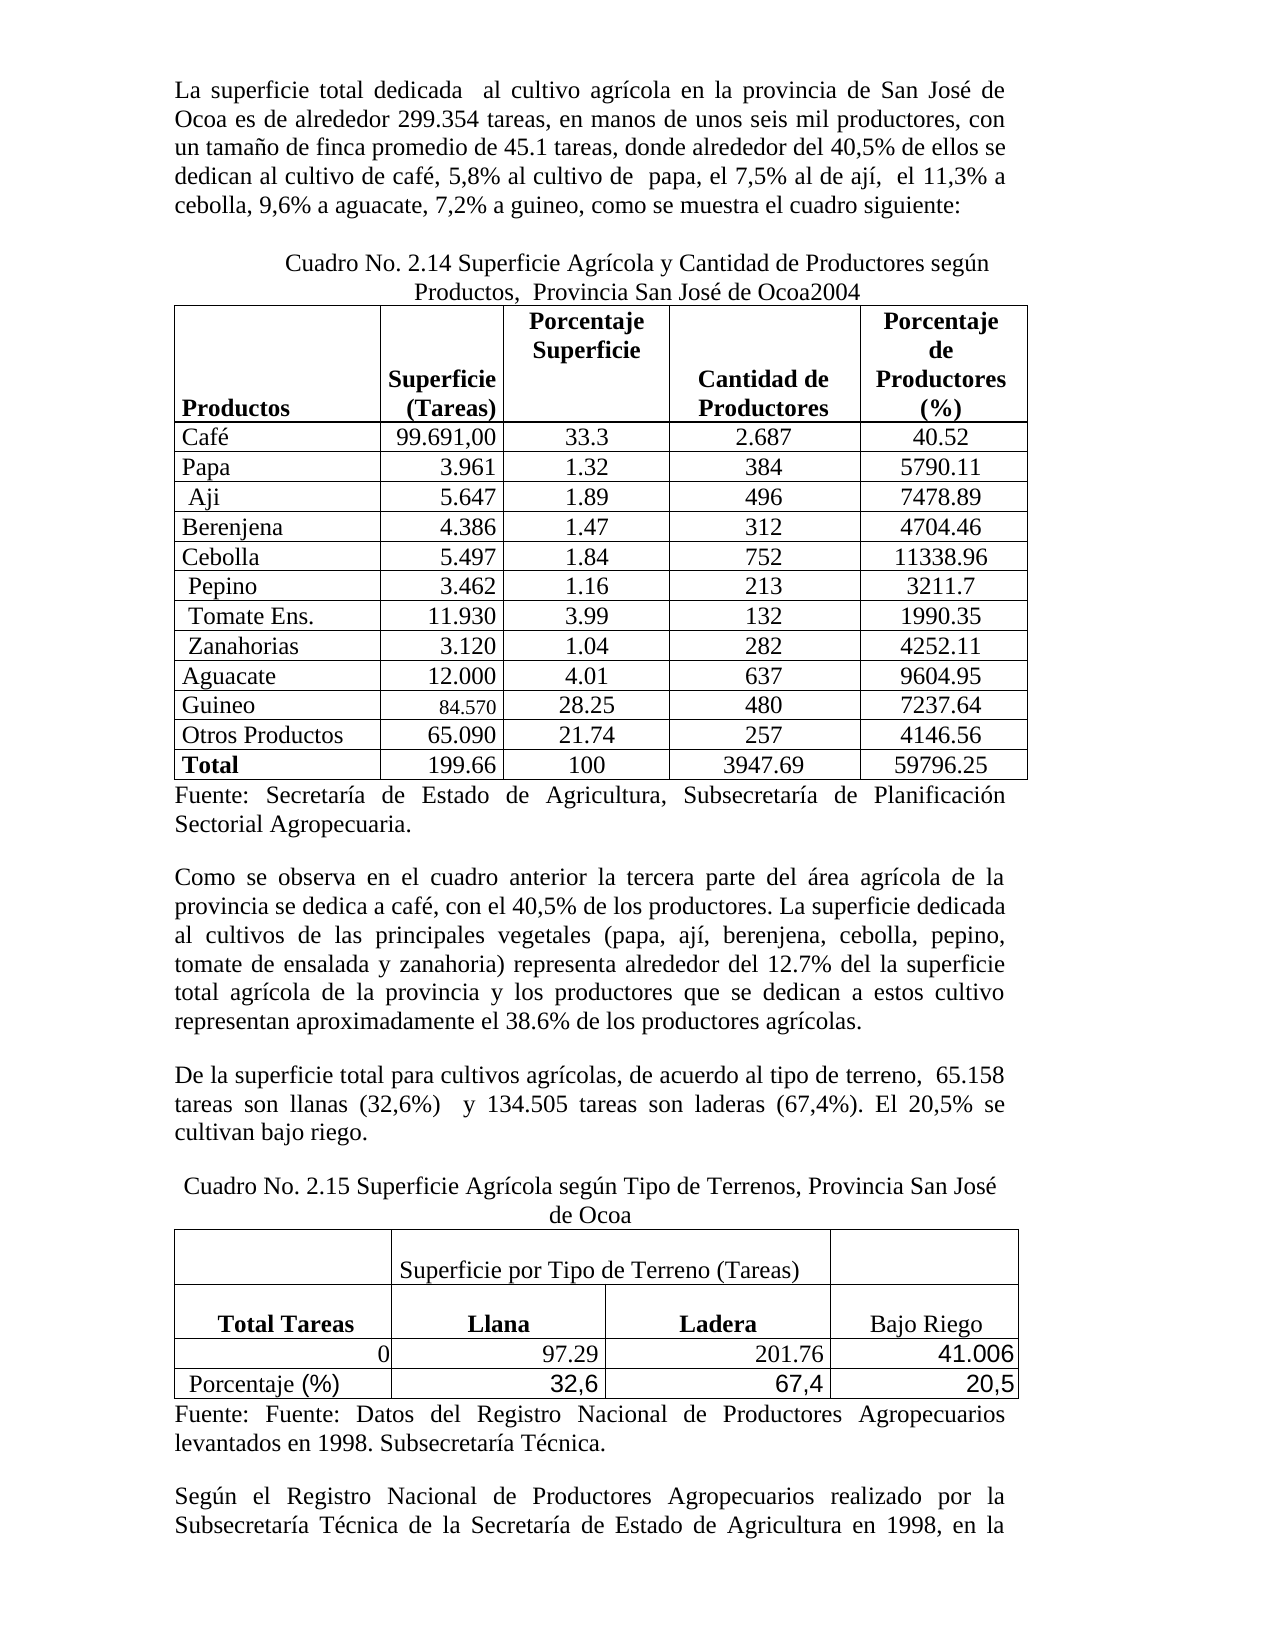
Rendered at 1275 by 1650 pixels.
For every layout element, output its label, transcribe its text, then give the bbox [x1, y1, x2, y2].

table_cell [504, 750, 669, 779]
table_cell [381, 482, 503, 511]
text De la superficie total para cultivos agrícolas, de acuerdo al tipo de terreno, 65.158 tareas son llanas (32,6%) y 134.505 tareas son laderas (67,4%). El 20,5% se cultivan bajo riego. [174, 1060, 1006, 1146]
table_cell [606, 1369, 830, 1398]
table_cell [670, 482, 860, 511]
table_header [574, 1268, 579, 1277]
text Fuente: Fuente: Datos del Registro Nacional de Productores Agropecuarios levantados en 1998. Subsecretaría Técnica. [174, 1399, 1006, 1456]
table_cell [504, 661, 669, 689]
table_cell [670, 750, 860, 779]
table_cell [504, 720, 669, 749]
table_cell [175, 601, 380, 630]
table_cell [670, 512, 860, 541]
text Como se observa en el cuadro anterior la tercera parte del área agrícola de la provincia se dedica a café, con el 40,5% de los productores. La superficie dedicada al cultivos de las principales vegetales (papa, ají, berenjena, cebolla, pepino, tomate de ensalada y zanahoria) representa alrededor del 12.7% del la superficie total agrícola de la provincia y los productores que se dedican a estos cultivo representan aproximadamente el 38.6% de los productores agrícolas. [174, 862, 1006, 1035]
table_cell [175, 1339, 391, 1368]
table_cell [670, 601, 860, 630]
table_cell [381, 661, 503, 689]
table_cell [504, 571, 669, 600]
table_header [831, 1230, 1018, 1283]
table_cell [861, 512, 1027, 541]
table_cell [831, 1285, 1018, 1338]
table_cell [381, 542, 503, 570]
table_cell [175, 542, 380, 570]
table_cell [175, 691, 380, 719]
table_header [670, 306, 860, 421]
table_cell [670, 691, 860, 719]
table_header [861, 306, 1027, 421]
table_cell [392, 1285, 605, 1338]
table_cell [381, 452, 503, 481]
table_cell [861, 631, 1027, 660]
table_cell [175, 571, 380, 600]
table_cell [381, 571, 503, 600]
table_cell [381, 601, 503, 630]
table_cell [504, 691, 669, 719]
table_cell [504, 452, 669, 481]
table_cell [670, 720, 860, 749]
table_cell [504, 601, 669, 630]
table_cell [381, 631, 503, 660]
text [174, 1481, 1006, 1539]
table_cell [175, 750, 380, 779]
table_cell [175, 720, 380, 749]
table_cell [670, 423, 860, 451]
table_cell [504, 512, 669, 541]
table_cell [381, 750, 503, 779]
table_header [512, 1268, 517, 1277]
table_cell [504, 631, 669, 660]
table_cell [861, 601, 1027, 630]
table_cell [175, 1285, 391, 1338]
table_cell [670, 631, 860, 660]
text La superficie total dedicada al cultivo agrícola en la provincia de San José de Ocoa es de alrededor 299.354 tareas, en manos de unos seis mil productores, con un tamaño de finca promedio de 45.1 tareas, donde alrededor del 40,5% de ellos se dedican al cultivo de café, 5,8% al cultivo de papa, el 7,5% al de ají, el 11,3% a cebolla, 9,6% a aguacate, 7,2% a guineo, como se muestra el cuadro siguiente: [174, 75, 1006, 219]
text Cuadro No. 2.14 Superficie Agrícola y Cantidad de Productores según Productos, Provincia San José de Ocoa2004 [268, 248, 1006, 305]
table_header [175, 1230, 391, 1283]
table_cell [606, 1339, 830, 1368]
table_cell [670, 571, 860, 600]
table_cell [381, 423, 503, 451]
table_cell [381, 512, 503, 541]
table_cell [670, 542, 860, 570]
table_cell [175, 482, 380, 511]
text Cuadro No. 2.15 Superficie Agrícola según Tipo de Terrenos, Provincia San José de Ocoa [174, 1171, 1006, 1229]
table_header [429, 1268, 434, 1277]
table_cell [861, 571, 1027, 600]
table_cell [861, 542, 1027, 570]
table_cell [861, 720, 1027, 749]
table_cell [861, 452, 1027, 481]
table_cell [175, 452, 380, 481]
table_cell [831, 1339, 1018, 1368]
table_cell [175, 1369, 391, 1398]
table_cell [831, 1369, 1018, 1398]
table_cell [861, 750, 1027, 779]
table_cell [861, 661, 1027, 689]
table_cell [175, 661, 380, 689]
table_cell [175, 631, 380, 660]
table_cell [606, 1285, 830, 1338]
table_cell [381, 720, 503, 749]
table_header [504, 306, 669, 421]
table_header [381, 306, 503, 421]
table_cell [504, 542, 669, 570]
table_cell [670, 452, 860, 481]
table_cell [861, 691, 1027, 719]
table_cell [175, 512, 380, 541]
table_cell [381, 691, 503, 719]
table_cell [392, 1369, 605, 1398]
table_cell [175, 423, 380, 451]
text Fuente: Secretaría de Estado de Agricultura, Subsecretaría de Planificación Sectorial Agropecuaria. [174, 780, 1006, 837]
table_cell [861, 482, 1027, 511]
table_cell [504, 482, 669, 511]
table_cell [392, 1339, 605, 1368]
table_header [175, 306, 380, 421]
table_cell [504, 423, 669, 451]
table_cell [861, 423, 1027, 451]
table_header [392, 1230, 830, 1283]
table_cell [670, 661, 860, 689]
